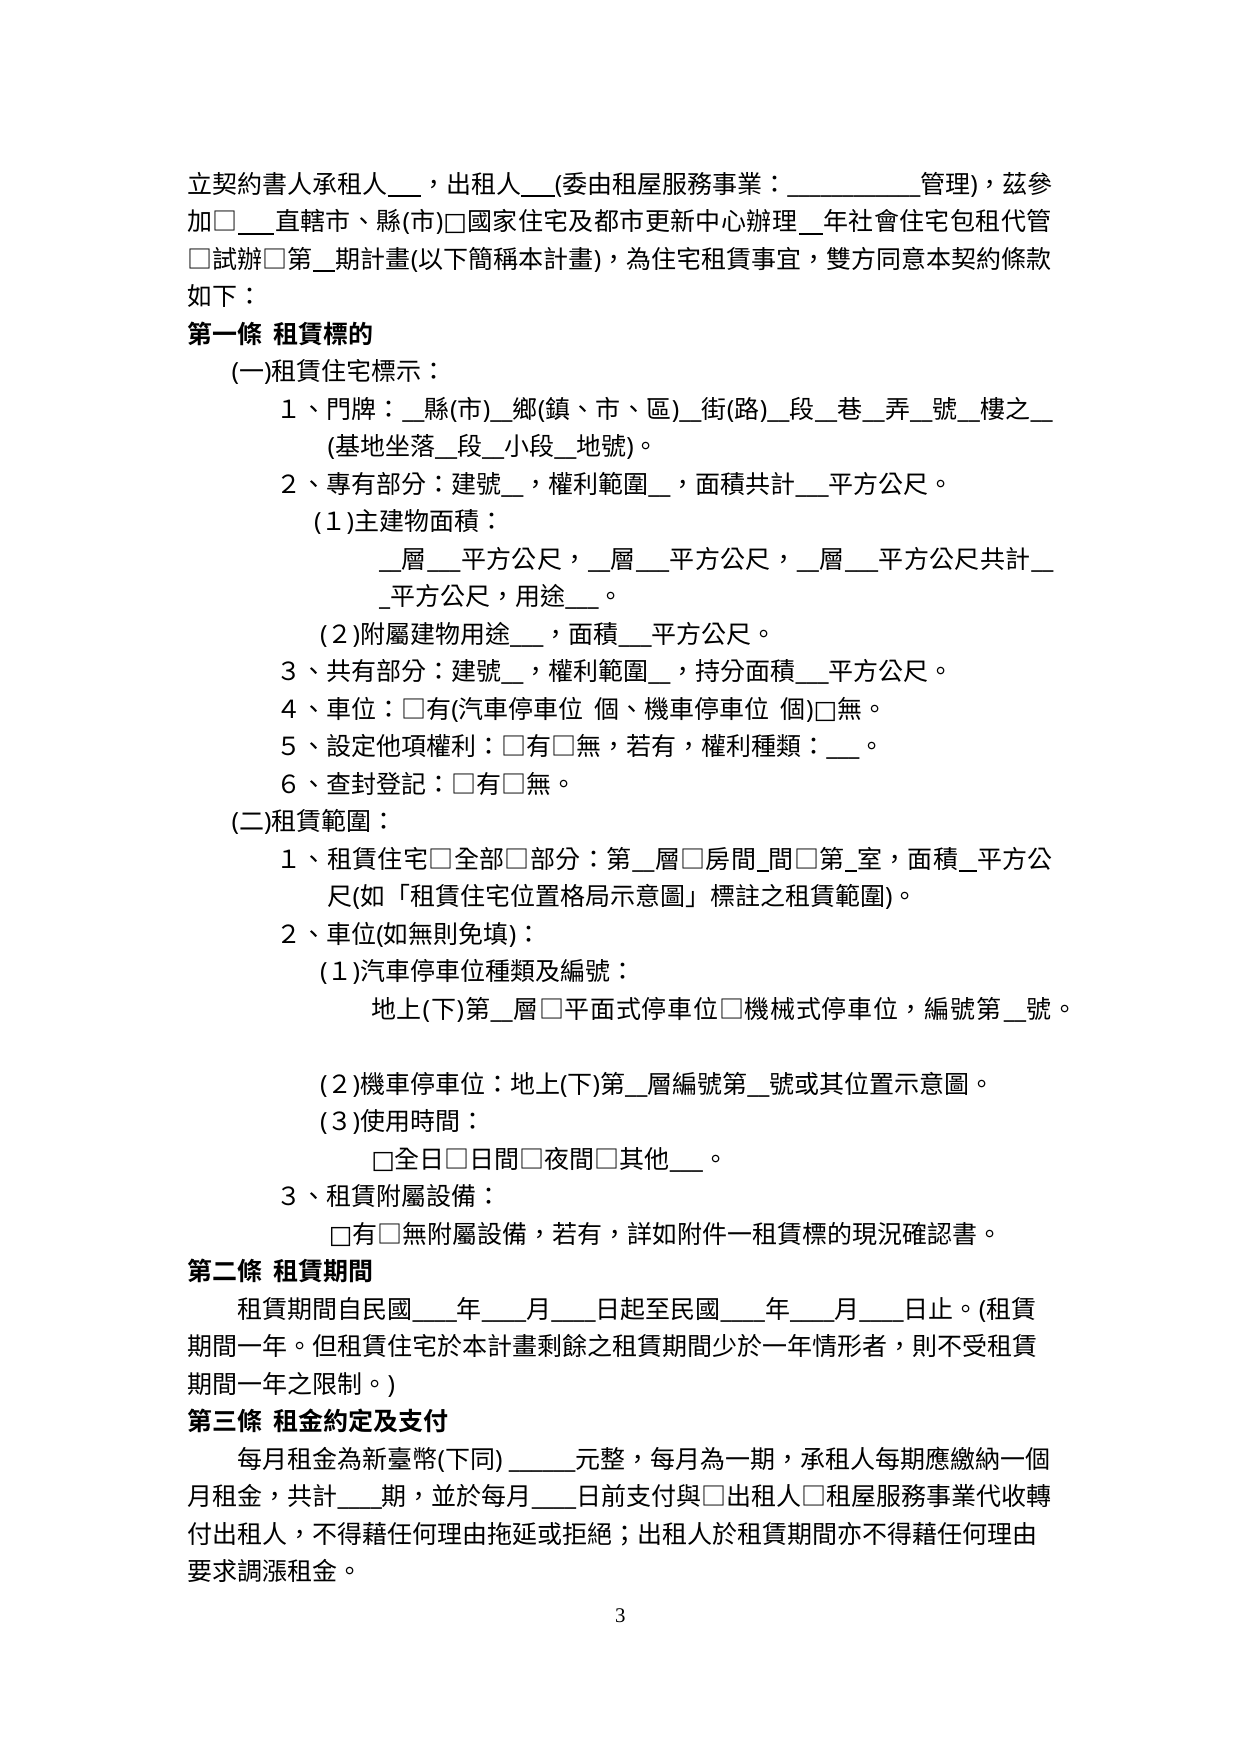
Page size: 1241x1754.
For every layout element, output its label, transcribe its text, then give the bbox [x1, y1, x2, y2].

text １、門牌：__縣(市)__鄉(鎮、市、區)__街(路)__段__巷__弄__號__樓之__(基地坐落__段__小段__地號)。 [276, 389, 1053, 464]
text ３、租賃附屬設備： [276, 1176, 1053, 1214]
text １、租賃住宅□全部□部分：第__層□房間 間□第 室，面積 平方公尺(如「租賃住宅位置格局示意圖」標註之租賃範圍)。 [276, 839, 1053, 914]
text ６、查封登記：□有□無。 [276, 764, 1053, 801]
text 立契約書人承租人 ，出租人 (委由租屋服務事業：____________管理)，茲參加□ 直轄市、縣(市)□國家住宅及都市更新中心辦理 年社會住宅包租代管□試辦□第 期計畫(以下簡稱本計畫)，為住宅租賃事宜，雙方同意本契約條款如下： [187, 164, 1053, 314]
text (１)汽車停車位種類及編號： [320, 951, 1053, 989]
text 第二條 租賃期間 [187, 1251, 1053, 1289]
text ４、車位：□有(汽車停車位 個、機車停車位 個)□無。 [276, 689, 1053, 726]
text (二)租賃範圍： [231, 801, 1053, 839]
text 每月租金為新臺幣(下同) ______元整，每月為一期，承租人每期應繳納一個月租金，共計____期，並於每月____日前支付與□出租人□租屋服務事業代收轉付出租人，不得藉任何理由拖延或拒絕；出租人於租賃期間亦不得藉任何理由要求調漲租金。 [187, 1439, 1053, 1589]
text 地上(下)第__層□平面式停車位□機械式停車位，編號第__號。 [371, 989, 1053, 1064]
text □全日□日間□夜間□其他___。 [371, 1139, 1053, 1176]
text (２)機車停車位：地上(下)第__層編號第__號或其位置示意圖。 [320, 1064, 1053, 1101]
text __層___平方公尺，__層___平方公尺，__層___平方公尺共計___平方公尺，用途___。 [379, 539, 1053, 614]
text 第三條 租金約定及支付 [187, 1401, 1053, 1439]
text (１)主建物面積： [301, 501, 1053, 539]
text (２)附屬建物用途___，面積___平方公尺。 [320, 614, 1053, 651]
text (一)租賃住宅標示： [231, 351, 1053, 389]
text ５、設定他項權利：□有□無，若有，權利種類：___。 [276, 726, 1053, 764]
text 第一條 租賃標的 [187, 314, 1053, 351]
text ２、專有部分：建號__，權利範圍__，面積共計___平方公尺。 [276, 464, 1053, 501]
text ３、共有部分：建號__，權利範圍__，持分面積___平方公尺。 [276, 651, 1053, 689]
text ２、車位(如無則免填)： [276, 914, 1053, 951]
text □有□無附屬設備，若有，詳如附件一租賃標的現況確認書。 [328, 1214, 1053, 1251]
text (３)使用時間： [320, 1101, 1053, 1139]
text 租賃期間自民國____年____月____日起至民國____年____月____日止。(租賃期間一年。但租賃住宅於本計畫剩餘之租賃期間少於一年情形者，則不受租賃期間一年之限制。) [187, 1289, 1053, 1401]
